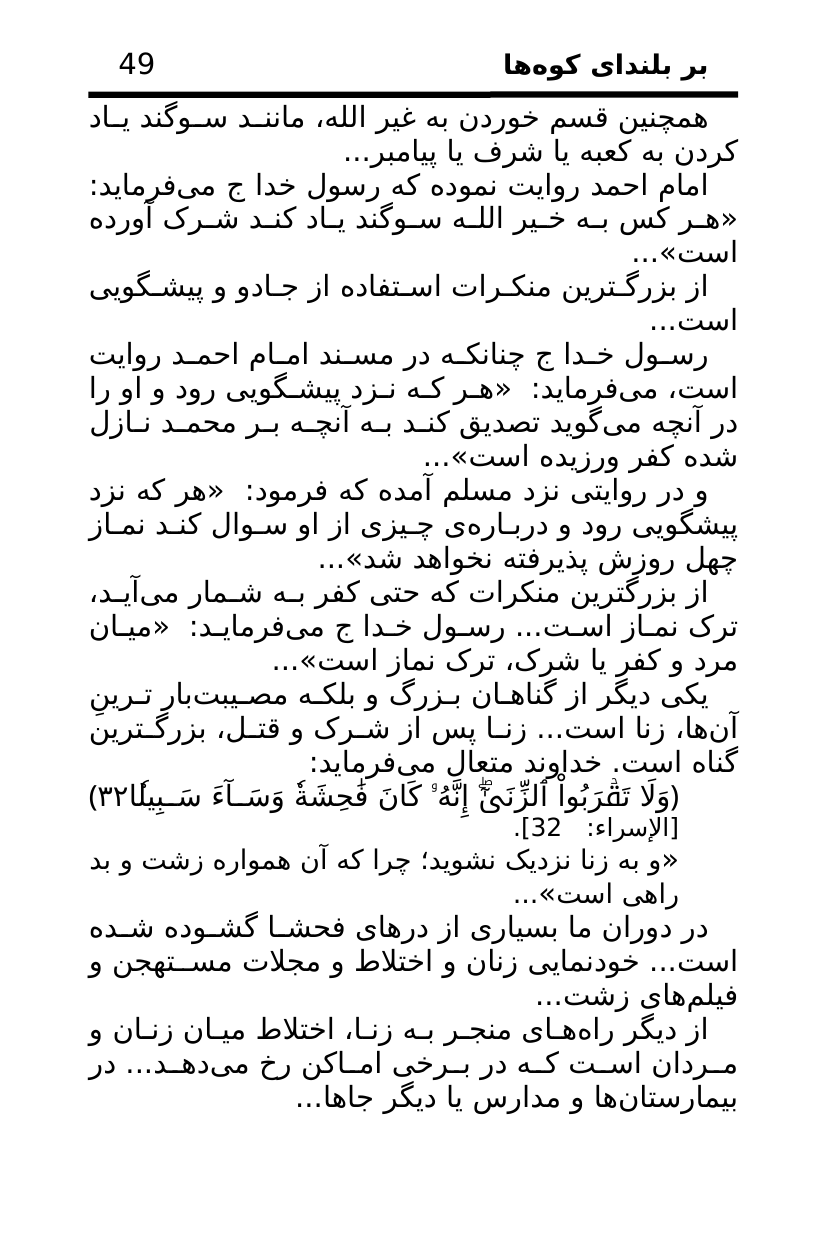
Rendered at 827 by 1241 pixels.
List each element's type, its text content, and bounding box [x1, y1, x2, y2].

text همچنین قسم خوردن به غیر الله، مانند سوگند یاد کردن به کعبه یا شرف یا پیامبر... [89, 100, 738, 168]
text از دیگر راه‌های منجر به زنا، اختلاط میان زنان و مردان است که در برخی اماکن رخ می‌دهد... در بیمارستان‌ها و مدارس یا دیگر جاها... [89, 1012, 738, 1114]
text امام احمد روایت نموده که رسول خدا ج می‌فرماید: «هر کس به خیر الله سوگند یاد کند شرک آورده است»... [89, 168, 738, 270]
text از بزرگترین منکرات استفاده از جادو و پیشگویی است... [89, 270, 738, 338]
text یکی دیگر از گناهان بزرگ و بلکه مصیبت‌بار ترینِ آن‌ها، زنا است... زنا پس از شرک و قتل، بزرگترین گناه است. خداوند متعال می‌فرماید: [89, 677, 738, 779]
text در دوران ما بسیاری از درهای فحشا گشوده شده است... خودنمایی زنان و اختلاط و مجلات مستهجن و فیلم‌های زشت... [89, 910, 738, 1012]
text ﴿وَلَا تَقۡرَبُواْ ٱلزِّنَىٰٓۖ إِنَّهُۥ كَانَ فَٰحِشَةٗ وَسَآءَ سَبِيلٗا٣٢﴾ [الإسراء: 32]. [89, 779, 679, 842]
text و در روایتی نزد مسلم آمده که فرمود: «هر که نزد پیشگویی رود و درباره‌ی چیزی از او سوال کند نماز چهل روزش پذیرفته نخواهد شد»... [89, 473, 738, 575]
text از بزرگترین منکرات که حتی کفر به شمار می‌آید، ترک نماز است... رسول خدا ج می‌فرماید: «میان مرد و کفر یا شرک، ترک نماز است»... [89, 575, 738, 677]
text «و به زنا نزدیک نشوید؛ چرا که آن همواره زشت و بد راهی است»... [89, 842, 679, 910]
text رسول خدا ج چنانکه در مسند امام احمد روایت است، می‌فرماید: «هر که نزد پیشگویی رود و او را در آنچه می‌گوید تصدیق کند به آنچه بر محمد نازل شده کفر ورزیده است»... [89, 338, 738, 473]
